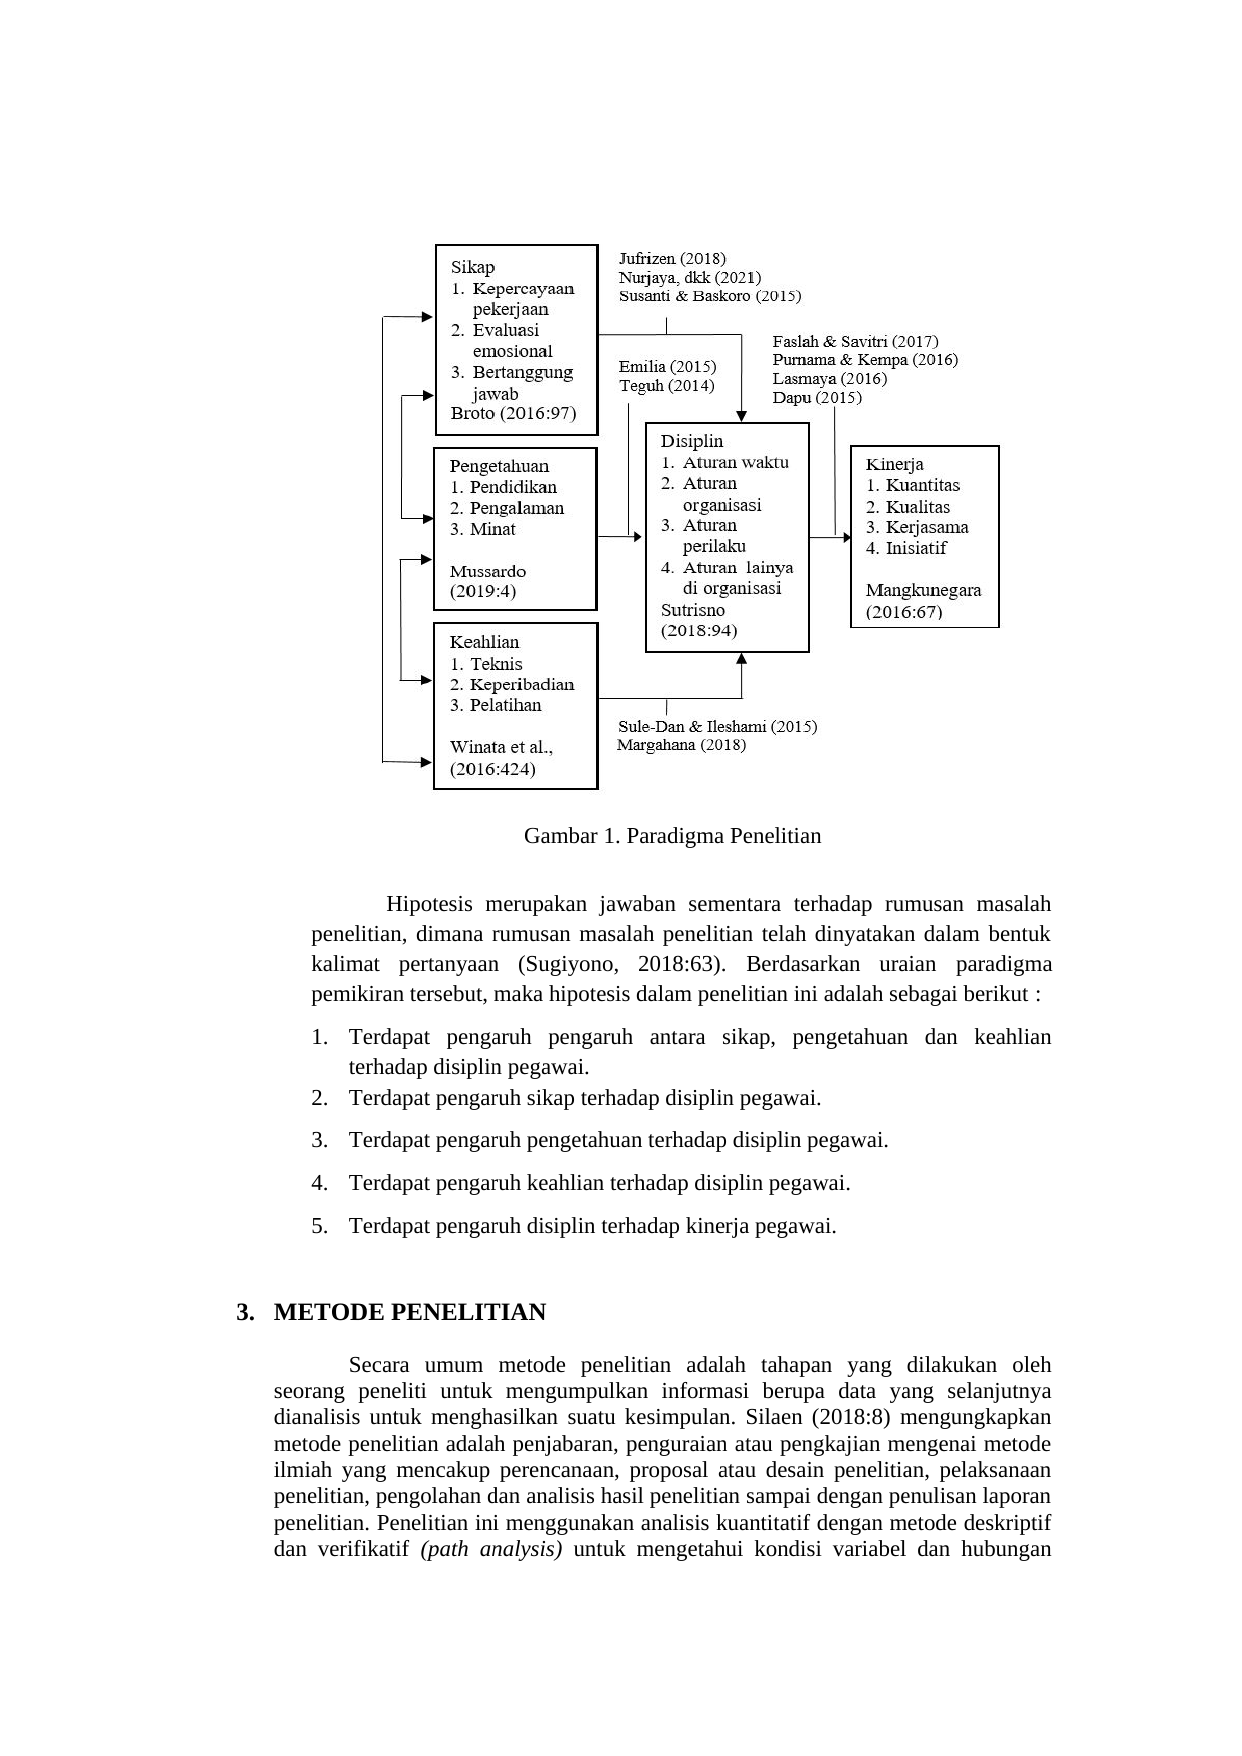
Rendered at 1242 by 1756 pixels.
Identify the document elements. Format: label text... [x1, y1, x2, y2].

picture [365, 236, 1011, 796]
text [274, 1351, 1052, 1562]
list Terdapat pengaruh keahlian terhadap disiplin pegawai. [311, 1169, 1052, 1195]
list Terdapat pengaruh disiplin terhadap kinerja pegawai. [311, 1212, 1052, 1238]
text Hipotesis merupakan jawaban sementara terhadap rumusan masalah penelitian, dimana rumusan masalah penelitian telah dinyatakan dalam bentuk kalimat pertanyaan (Sugiyono, 2018:63). Berdasarkan uraian paradigma pemikiran tersebut, maka hipotesis dalam penelitian ini adalah sebagai berikut : [311, 890, 1052, 1007]
list Terdapat pengaruh pengetahuan terhadap disiplin pegawai. [311, 1126, 1052, 1153]
list Terdapat pengaruh pengaruh antara sikap, pengetahuan dan keahlian terhadap disiplin pegawai. [311, 1023, 1052, 1080]
list Terdapat pengaruh sikap terhadap disiplin pegawai. [311, 1083, 1052, 1110]
text Gambar 1. Paradigma Penelitian [248, 822, 1052, 848]
subtitle METODE PENELITIAN [236, 1297, 1064, 1326]
